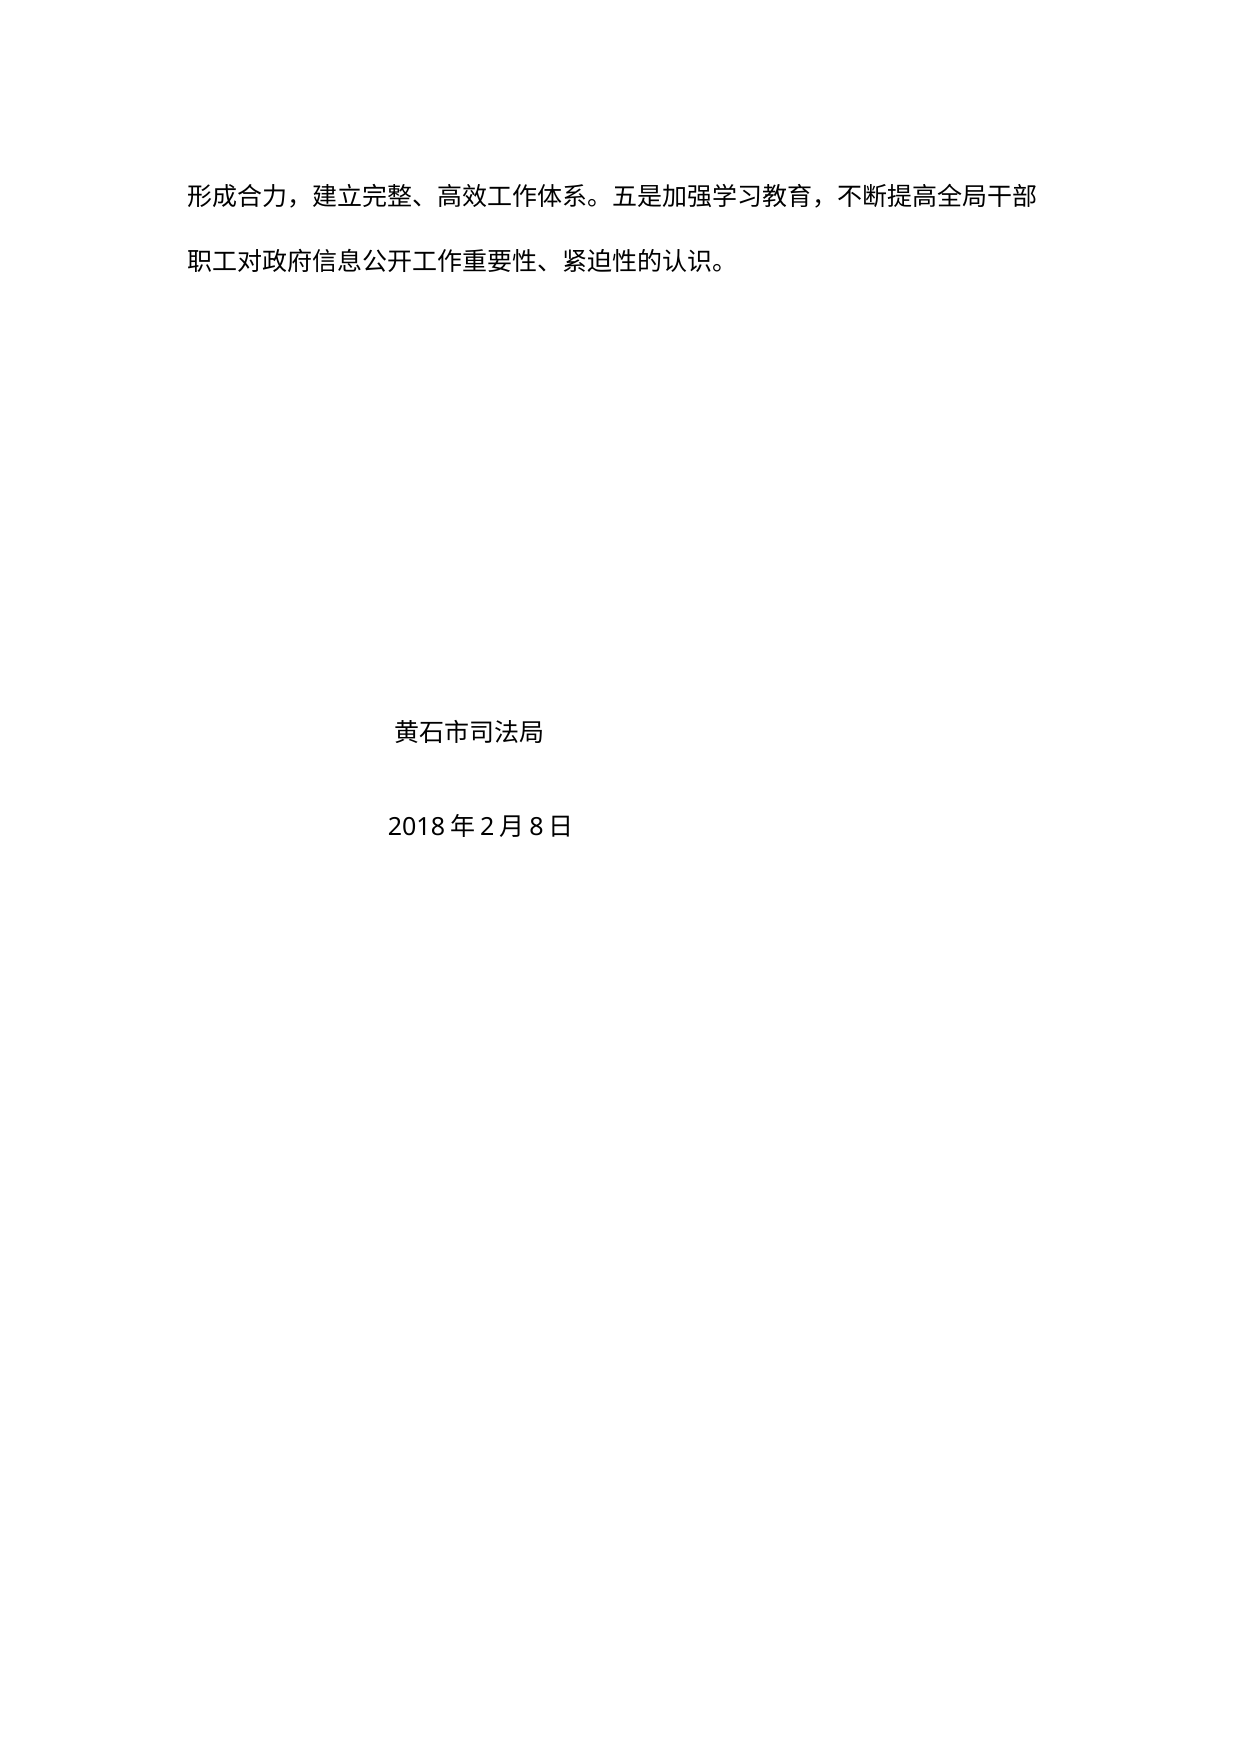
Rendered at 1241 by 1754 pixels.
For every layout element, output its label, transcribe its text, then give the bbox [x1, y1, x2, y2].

text 黄石市司法局 [187, 698, 1053, 763]
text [187, 162, 1053, 292]
text 2018年2月8日 [187, 792, 1053, 857]
